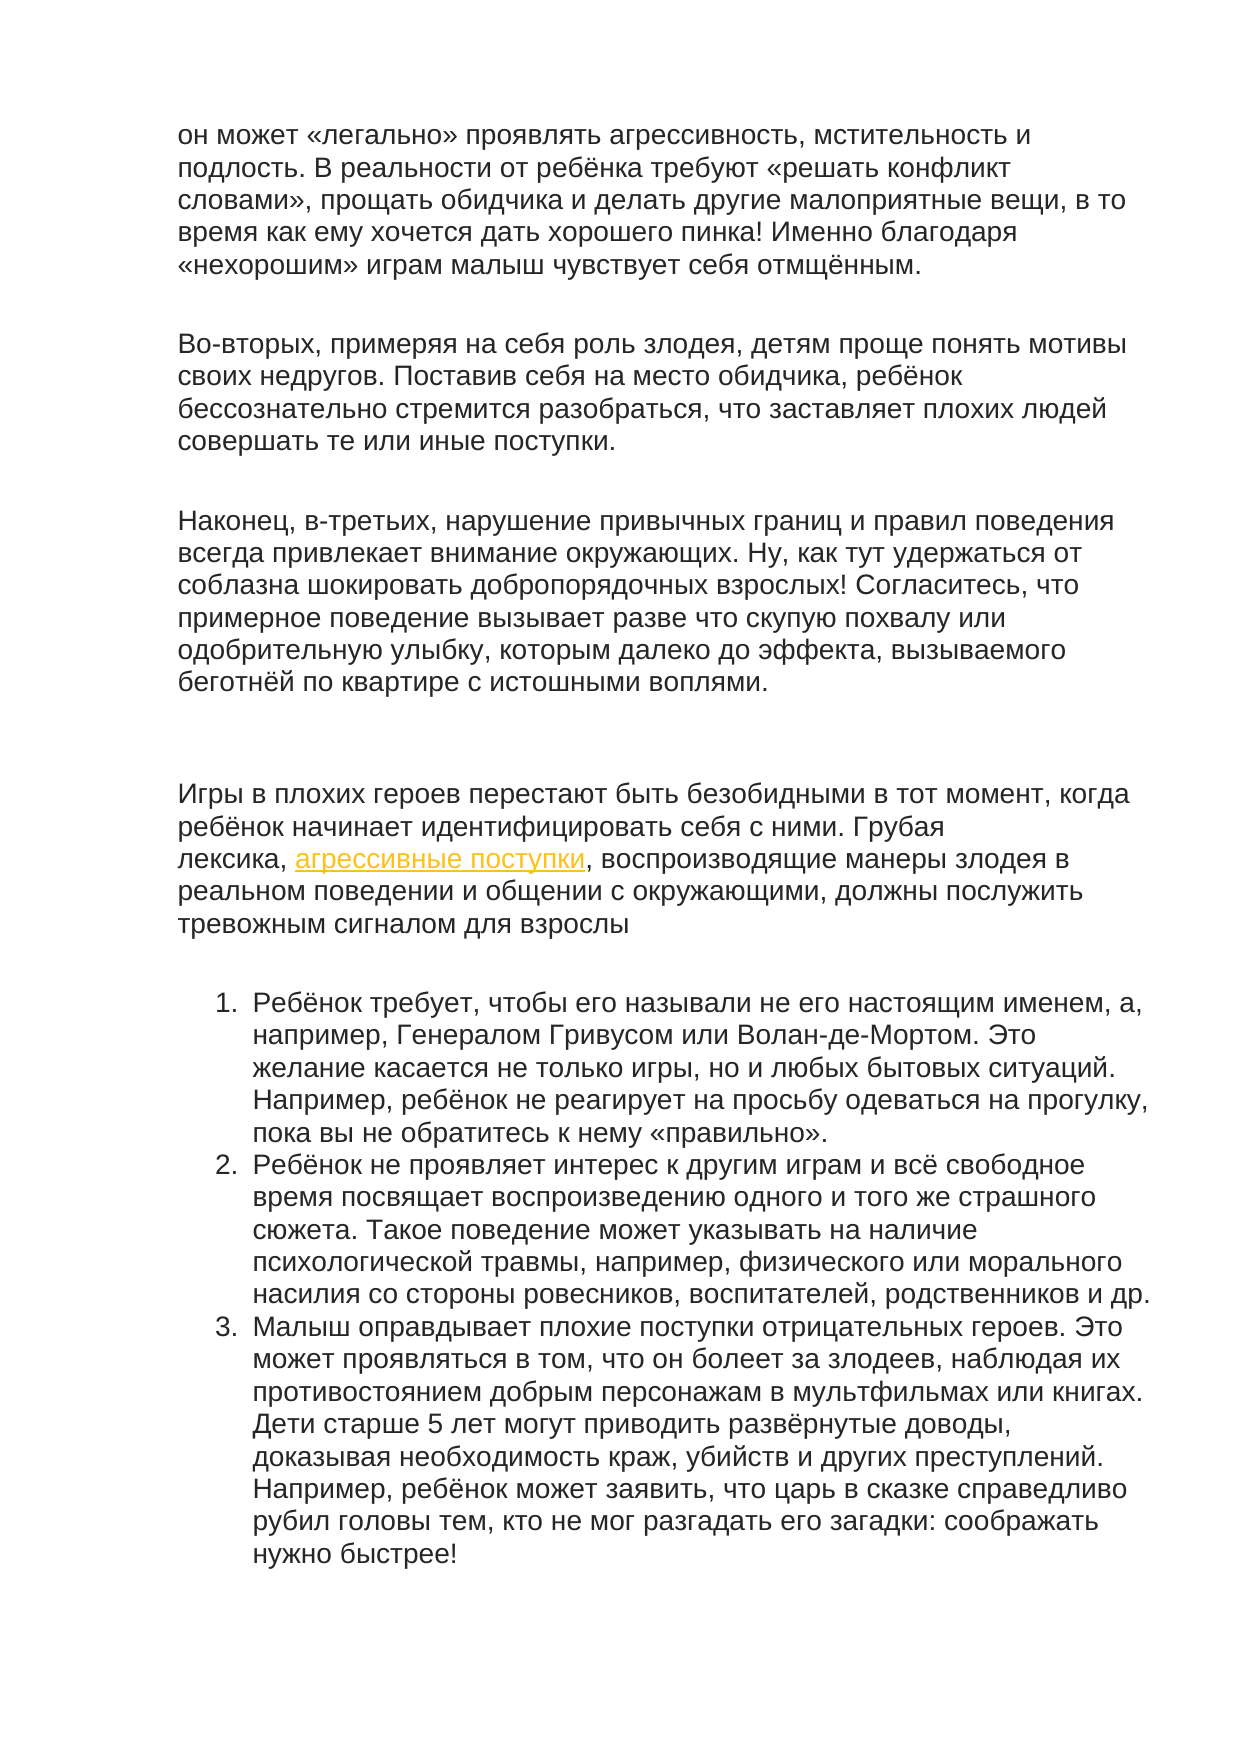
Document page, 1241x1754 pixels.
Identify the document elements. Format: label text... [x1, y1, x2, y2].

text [177, 118, 1152, 280]
list Малыш оправдывает плохие поступки отрицательных героев. Это может проявляться в том, что он болеет за злодеев, наблюдая их противостоянием добрым персонажам в мультфильмах или книгах. Дети старше 5 лет могут приводить развёрнутые доводы, доказывая необходимость краж, убийств и других преступлений. Например, ребёнок может заявить, что царь в сказке справедливо рубил головы тем, кто не мог разгадать его загадки: соображать нужно быстрее! [215, 1310, 1152, 1569]
text Во-вторых, примеряя на себя роль злодея, детям проще понять мотивы своих недругов. Поставив себя на место обидчика, ребёнок бессознательно стремится разобраться, что заставляет плохих людей совершать те или иные поступки. [177, 327, 1152, 457]
list Ребёнок требует, чтобы его называли не его настоящим именем, а, например, Генералом Гривусом или Волан-де-Мортом. Это желание касается не только игры, но и любых бытовых ситуаций. Например, ребёнок не реагирует на просьбу одеваться на прогулку, пока вы не обратитесь к нему «правильно». [215, 986, 1152, 1148]
text Наконец, в-третьих, нарушение привычных границ и правил поведения всегда привлекает внимание окружающих. Ну, как тут удержаться от соблазна шокировать добропорядочных взрослых! Согласитесь, что примерное поведение вызывает разве что скупую похвалу или одобрительную улыбку, которым далеко до эффекта, вызываемого беготнёй по квартире с истошными воплями. [177, 503, 1152, 698]
text Игры в плохих героев перестают быть безобидными в тот момент, когда ребёнок начинает идентифицировать себя с ними. Грубая лексика, агрессивные поступки, воспроизводящие манеры злодея в реальном поведении и общении с окружающими, должны послужить тревожным сигналом для взрослы [177, 777, 1152, 939]
list Ребёнок не проявляет интерес к другим играм и всё свободное время посвящает воспроизведению одного и того же страшного сюжета. Такое поведение может указывать на наличие психологической травмы, например, физического или морального насилия со стороны ровесников, воспитателей, родственников и др. [215, 1148, 1152, 1310]
